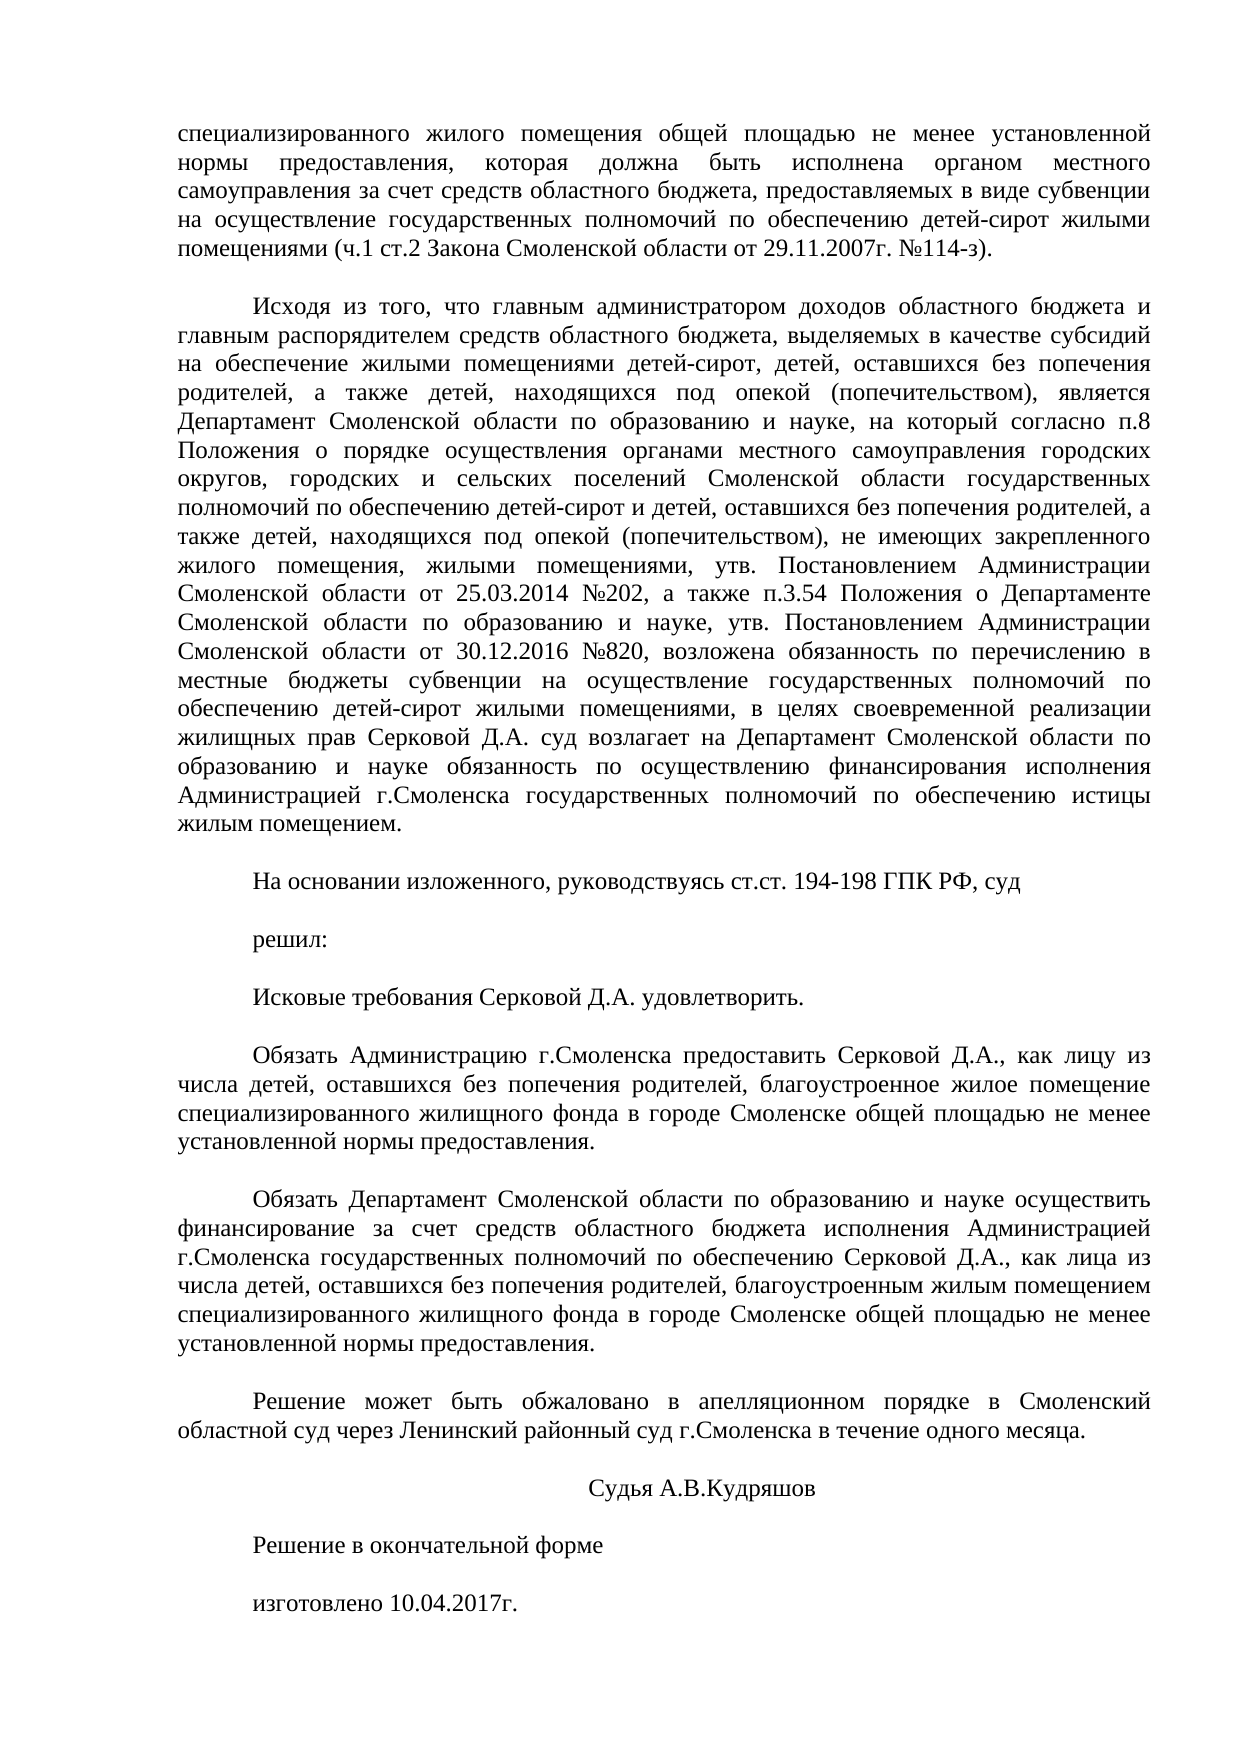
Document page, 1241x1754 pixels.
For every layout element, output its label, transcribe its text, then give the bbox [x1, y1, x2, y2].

text Исходя из того, что главным администратором доходов областного бюджета и главным распорядителем средств областного бюджета, выделяемых в качестве субсидий на обеспечение жилыми помещениями детей-сирот, детей, оставшихся без попечения родителей, а также детей, находящихся под опекой (попечительством), является Департамент Смоленской области по образованию и науке, на который согласно п.8 Положения о порядке осуществления органами местного самоуправления городских округов, городских и сельских поселений Смоленской области государственных полномочий по обеспечению детей-сирот и детей, оставшихся без попечения родителей, а также детей, находящихся под опекой (попечительством), не имеющих закрепленного жилого помещения, жилыми помещениями, утв. Постановлением Администрации Смоленской области от 25.03.2014 №202, а также п.3.54 Положения о Департаменте Смоленской области по образованию и науке, утв. Постановлением Администрации Смоленской области от 30.12.2016 №820, возложена обязанность по перечислению в местные бюджеты субвенции на осуществление государственных полномочий по обеспечению детей-сирот жилыми помещениями, в целях своевременной реализации жилищных прав Серковой Д.А. суд возлагает на Департамент Смоленской области по образованию и науке обязанность по осуществлению финансирования исполнения Администрацией г.Смоленска государственных полномочий по обеспечению истицы жилым помещением. [177, 291, 1152, 837]
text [177, 118, 1152, 262]
text Исковые требования Серковой Д.А. удовлетворить. [177, 982, 1152, 1011]
text Судья А.В.Кудряшов [177, 1473, 1152, 1501]
text Обязать Департамент Смоленской области по образованию и науке осуществить финансирование за счет средств областного бюджета исполнения Администрацией г.Смоленска государственных полномочий по обеспечению Серковой Д.А., как лица из числа детей, оставшихся без попечения родителей, благоустроенным жилым помещением специализированного жилищного фонда в городе Смоленске общей площадью не менее установленной нормы предоставления. [177, 1184, 1152, 1357]
text решил: [177, 924, 1152, 953]
text На основании изложенного, руководствуясь ст.ст. 194-198 ГПК РФ, суд [177, 866, 1152, 895]
text Решение в окончательной форме [177, 1531, 1152, 1559]
text Решение может быть обжаловано в апелляционном порядке в Смоленский областной суд через Ленинский районный суд г.Смоленска в течение одного месяца. [177, 1386, 1152, 1443]
text изготовлено 10.04.2017г. [177, 1588, 1152, 1617]
text Обязать Администрацию г.Смоленска предоставить Серковой Д.А., как лицу из числа детей, оставшихся без попечения родителей, благоустроенное жилое помещение специализированного жилищного фонда в городе Смоленске общей площадью не менее установленной нормы предоставления. [177, 1040, 1152, 1155]
